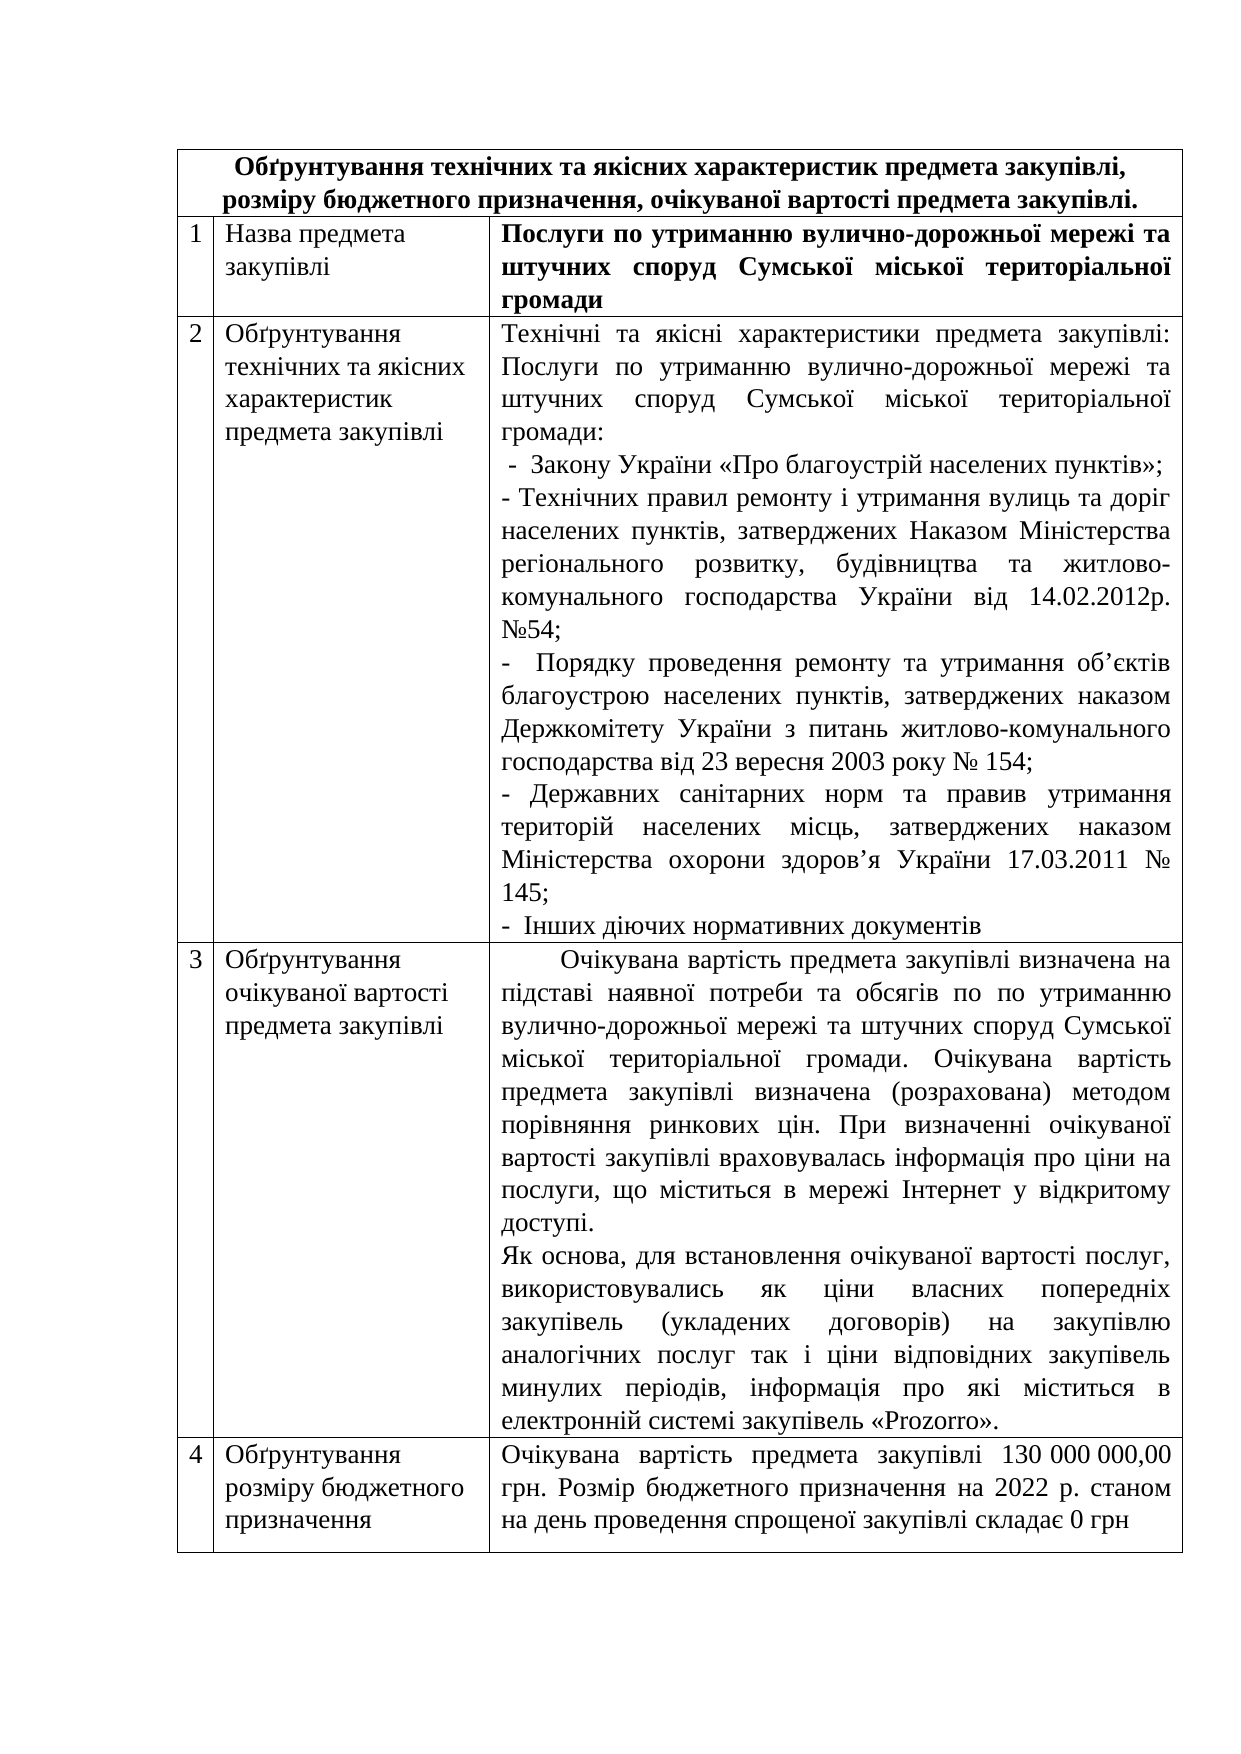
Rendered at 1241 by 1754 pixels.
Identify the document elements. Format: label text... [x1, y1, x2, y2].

table_cell Послуги по утриманню вулично-дорожньої мережі та штучних споруд Сумської міської територіальної громади [490, 217, 1182, 316]
table_cell Назва предмета закупівлі [214, 217, 489, 316]
table_cell 3 [178, 943, 213, 1437]
table_cell Очікувана вартість предмета закупівлі визначена на підставі наявної потреби та обсягів по по утриманню вулично-дорожньої мережі та штучних споруд Сумської міської територіальної громади. Очікувана вартість предмета закупівлі визначена (розрахована) методом порівняння ринкових цін. При визначенні очікуваної вартості закупівлі враховувалась інформація про ціни на послуги, що міститься в мережі Інтернет у відкритому доступі. Як основа, для встановлення очікуваної вартості послуг, використовувались як ціни власних попередніх закупівель (укладених договорів) на закупівлю аналогічних послуг так і ціни відповідних закупівель минулих періодів, інформація про які міститься в електронній системі закупівель «Prozorro». [490, 943, 1182, 1437]
table_cell Обґрунтування очікуваної вартості предмета закупівлі [214, 943, 489, 1437]
table_cell 2 [178, 317, 213, 942]
table_cell 1 [178, 217, 213, 316]
table_cell 4 [178, 1438, 213, 1552]
table_cell Технічні та якісні характеристики предмета закупівлі: Послуги по утриманню вулично-дорожньої мережі та штучних споруд Сумської міської територіальної громади: - Закону України «Про благоустрій населених пунктів»; - Технічних правил ремонту і утримання вулиць та доріг населених пунктів, затверджених Наказом Міністерства регіонального розвитку, будівництва та житлово-комунального господарства України від 14.02.2012р. №54; - Порядку проведення ремонту та утримання об’єктів благоустрою населених пунктів, затверджених наказом Держкомітету України з питань житлово-комунального господарства від 23 вересня 2003 року № 154; - Державних санітарних норм та правив утримання територій населених місць, затверджених наказом Міністерства охорони здоров’я України 17.03.2011 № 145; - Інших діючих нормативних документів [490, 317, 1182, 942]
table_cell Очікувана вартість предмета закупівлі 130 000 000,00 грн. Розмір бюджетного призначення на 2022 р. станом на день проведення спрощеної закупівлі cкладає 0 грн [490, 1438, 1182, 1552]
table_header Обґрунтування технічних та якісних характеристик предмета закупівлі, розміру бюджетного призначення, очікуваної вартості предмета закупівлі. [178, 150, 1182, 216]
table_cell Обґрунтування технічних та якісних характеристик предмета закупівлі [214, 317, 489, 942]
table_cell Обґрунтування розміру бюджетного призначення [214, 1438, 489, 1552]
